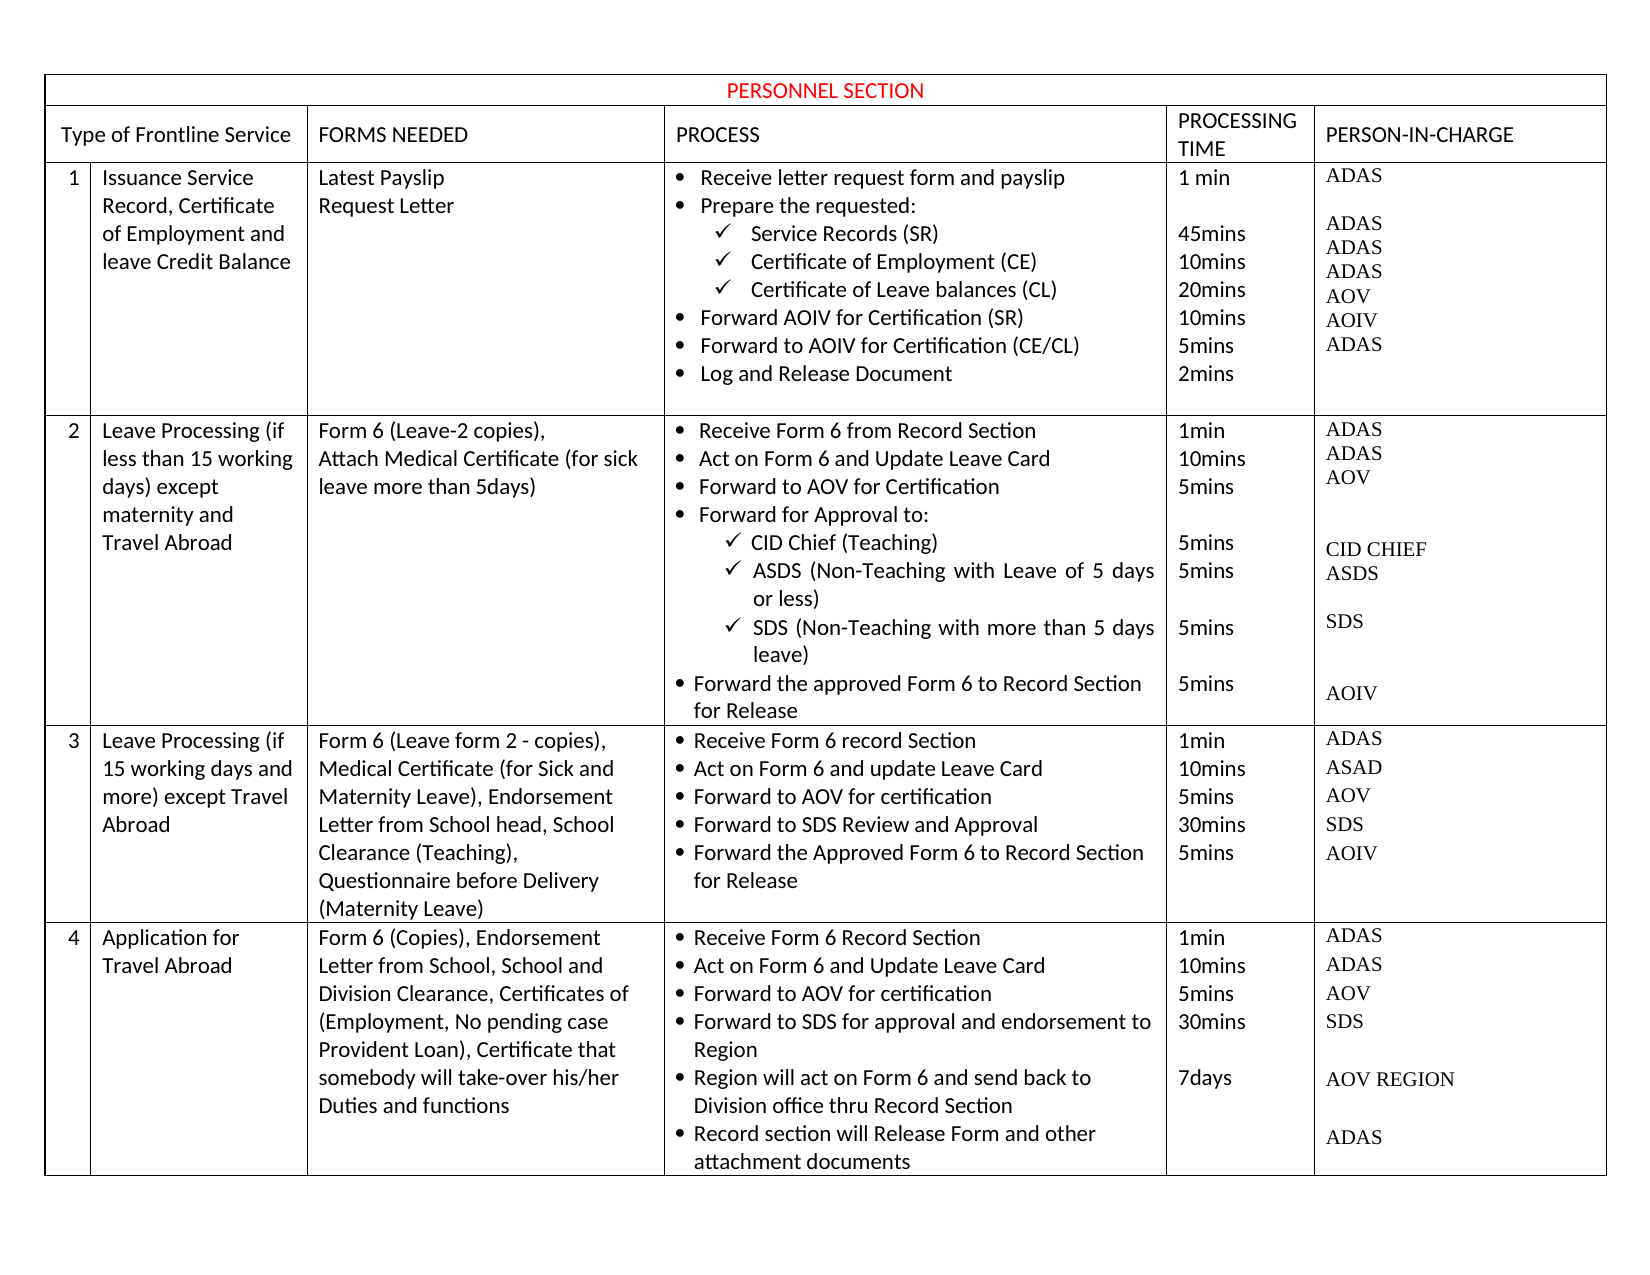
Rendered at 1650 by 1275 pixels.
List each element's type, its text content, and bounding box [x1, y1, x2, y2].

table_cell ADAS ADAS AOV CID CHIEF ASDS SDS AOIV [1315, 416, 1606, 725]
table_cell Form 6 (Leave form 2 - copies), Medical Certificate (for Sick and Maternity Leave), Endorsement Letter from School head, School Clearance (Teaching), Questionnaire before Delivery (Maternity Leave) [308, 726, 664, 922]
table_cell Form 6 (Leave-2 copies), Attach Medical Certificate (for sick leave more than 5days) [308, 416, 664, 725]
table_cell Leave Processing (if 15 working days and more) except Travel Abroad [91, 726, 307, 922]
table_cell 1 min 45mins 10mins 20mins 10mins 5mins 2mins [1167, 163, 1314, 415]
table_cell 1min 10mins 5mins 5mins 5mins 5mins 5mins [1167, 416, 1314, 725]
table_cell ADAS ASAD AOV SDS AOIV [1315, 726, 1606, 922]
table_cell Receive letter request form and payslip Prepare the requested: Service Records (SR) Certificate of Employment (CE) Certificate of Leave balances (CL) Forward AOIV for Certification (SR) Forward to AOIV for Certification (CE/CL) Log and Release Document [665, 163, 1166, 415]
table_cell Receive Form 6 Record Section Act on Form 6 and Update Leave Card Forward to AOV for certification Forward to SDS for approval and endorsement to Region Region will act on Form 6 and send back to Division office thru Record Section Record section will Release Form and other attachment documents [665, 923, 1166, 1175]
table_cell 1min 10mins 5mins 30mins 7days [1167, 923, 1314, 1175]
table_cell Leave Processing (if less than 15 working days) except maternity and Travel Abroad [91, 416, 307, 725]
table_cell PROCESSING TIME [1167, 106, 1314, 162]
table_cell PROCESS [665, 106, 1166, 162]
table_header PERSONNEL SECTION [46, 75, 1606, 105]
table_cell ADAS ADAS ADAS ADAS AOV AOIV ADAS [1315, 163, 1606, 415]
table_cell Type of Frontline Service [46, 106, 307, 162]
table_cell FORMS NEEDED [308, 106, 664, 162]
table_cell Receive Form 6 record Section Act on Form 6 and update Leave Card Forward to AOV for certification Forward to SDS Review and Approval Forward the Approved Form 6 to Record Section for Release [665, 726, 1166, 922]
table_cell Issuance Service Record, Certificate of Employment and leave Credit Balance [91, 163, 307, 415]
table_cell PERSON-IN-CHARGE [1315, 106, 1606, 162]
table_cell 4 [46, 923, 90, 1175]
table_cell 1min 10mins 5mins 30mins 5mins [1167, 726, 1314, 922]
table_cell Receive Form 6 from Record Section Act on Form 6 and Update Leave Card Forward to AOV for Certification Forward for Approval to: CID Chief (Teaching) ASDS (Non-Teaching with Leave of 5 days or less) SDS (Non-Teaching with more than 5 days leave) Forward the approved Form 6 to Record Section for Release [665, 416, 1166, 725]
table_cell Application for Travel Abroad [91, 923, 307, 1175]
table_cell 1 [46, 163, 90, 415]
table_cell 2 [46, 416, 90, 725]
table_cell 3 [46, 726, 90, 922]
table_cell Latest Payslip Request Letter [308, 163, 664, 415]
table_cell ADAS ADAS AOV SDS AOV REGION ADAS [1315, 923, 1606, 1175]
table_cell Form 6 (Copies), Endorsement Letter from School, School and Division Clearance, Certificates of (Employment, No pending case Provident Loan), Certificate that somebody will take-over his/her Duties and functions [308, 923, 664, 1175]
